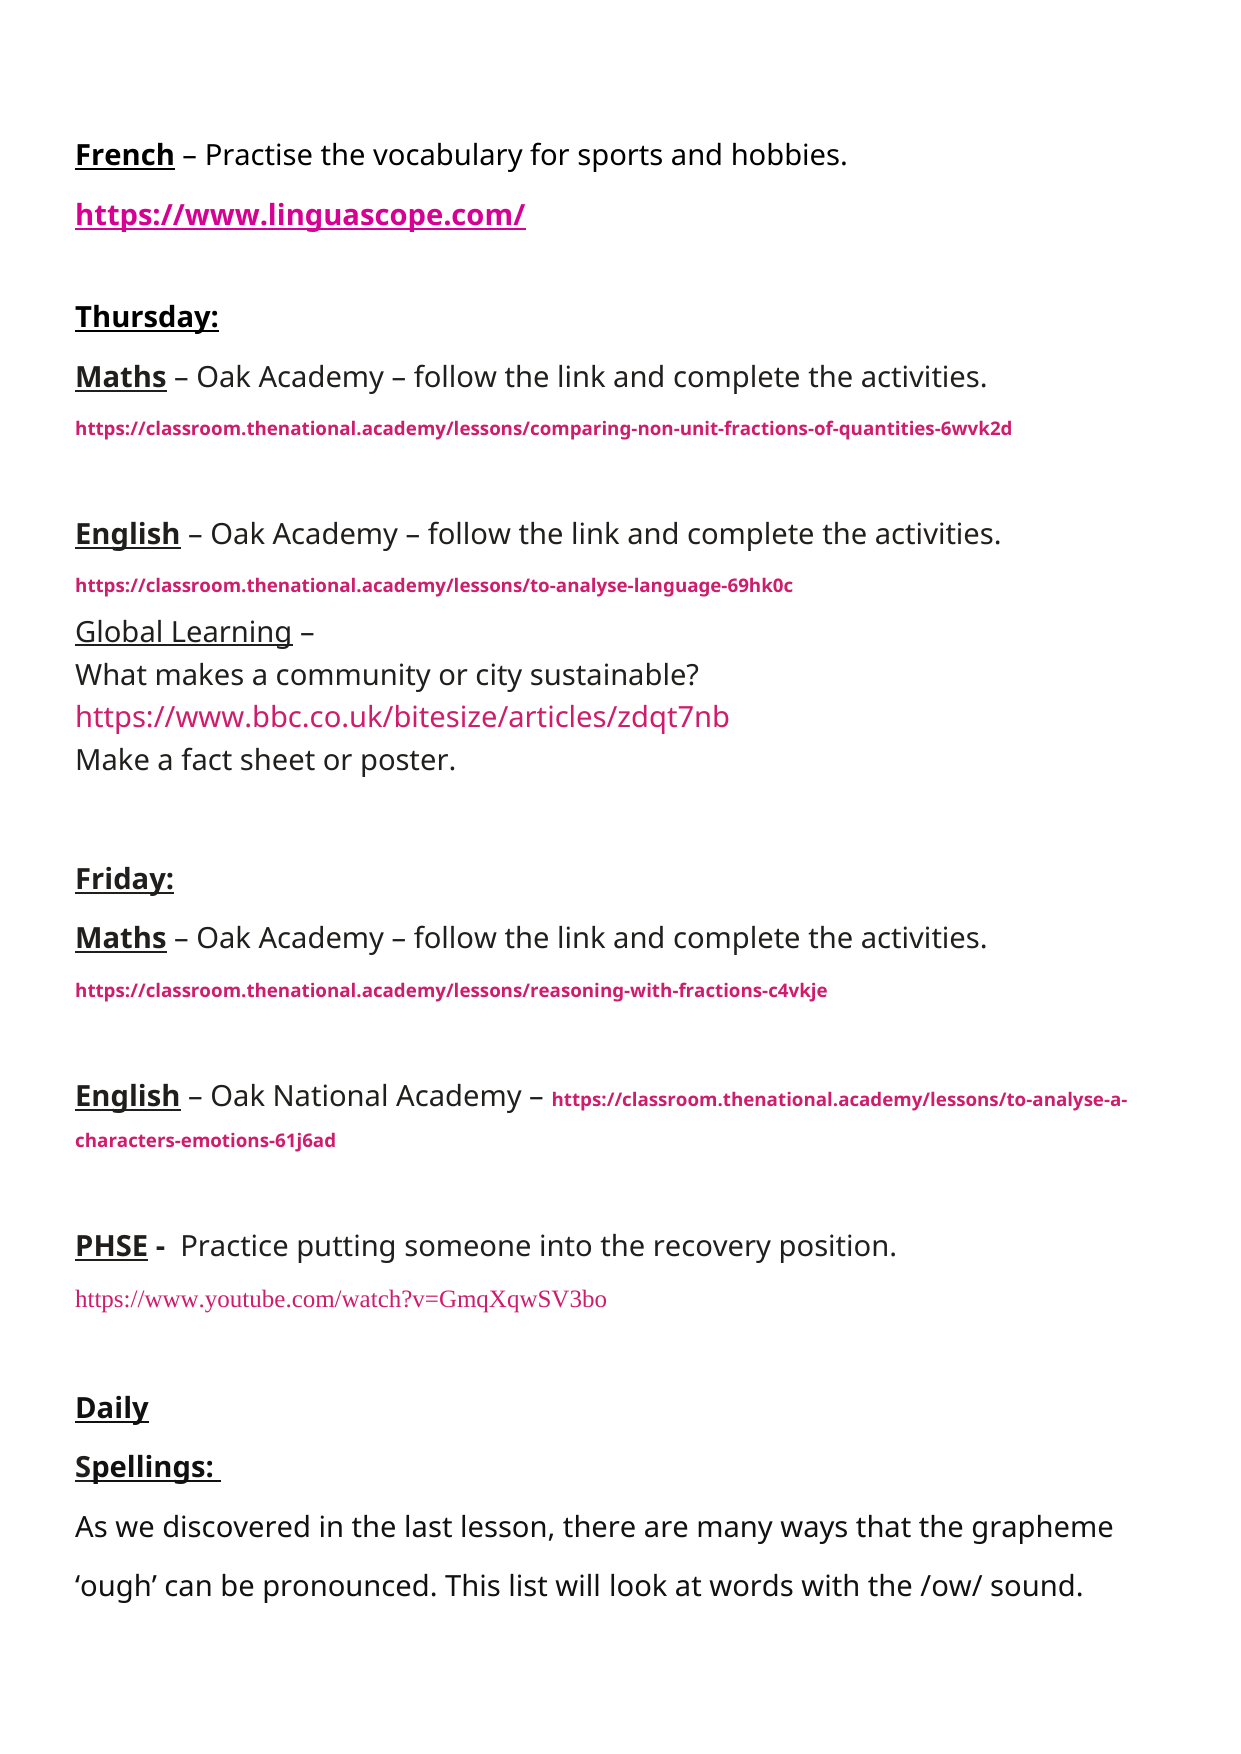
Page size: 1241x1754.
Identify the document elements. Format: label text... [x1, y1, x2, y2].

text Global Learning – [75, 611, 1165, 651]
text French – Practise the vocabulary for sports and hobbies. [75, 134, 1165, 174]
text https://classroom.thenational.academy/lessons/reasoning-with-fractions-c4vkje [75, 977, 1165, 1003]
text Daily [75, 1387, 1165, 1427]
text English – Oak Academy – follow the link and complete the activities. [75, 513, 1165, 553]
text Maths – Oak Academy – follow the link and complete the activities. [75, 356, 1165, 396]
text What makes a community or city sustainable? [75, 654, 1165, 693]
text https://www.bbc.co.uk/bitesize/articles/zdqt7nb [75, 697, 1165, 736]
text Thursday: [75, 297, 1165, 336]
text English – Oak National Academy – https://classroom.thenational.academy/lessons/to-analyse-a-characters-emotions-61j6ad [75, 1075, 1165, 1153]
text https://www.linguascope.com/ [75, 194, 1165, 234]
text https://classroom.thenational.academy/lessons/comparing-non-unit-fractions-of-quantities-6wvk2d [75, 416, 1165, 441]
text Make a fact sheet or poster. [75, 739, 1165, 779]
text Spellings: [75, 1447, 1165, 1486]
text https://classroom.thenational.academy/lessons/to-analyse-language-69hk0c [75, 573, 1165, 598]
text Friday: [75, 858, 1165, 898]
text Maths – Oak Academy – follow the link and complete the activities. [75, 918, 1165, 957]
text PHSE - Practice putting someone into the recovery position. [75, 1225, 1165, 1265]
text https://www.youtube.com/watch?v=GmqXqwSV3bo [75, 1284, 1165, 1313]
text As we discovered in the last lesson, there are many ways that the grapheme ‘ough’ can be pronounced. This list will look at words with the /ow/ sound. [75, 1506, 1165, 1605]
